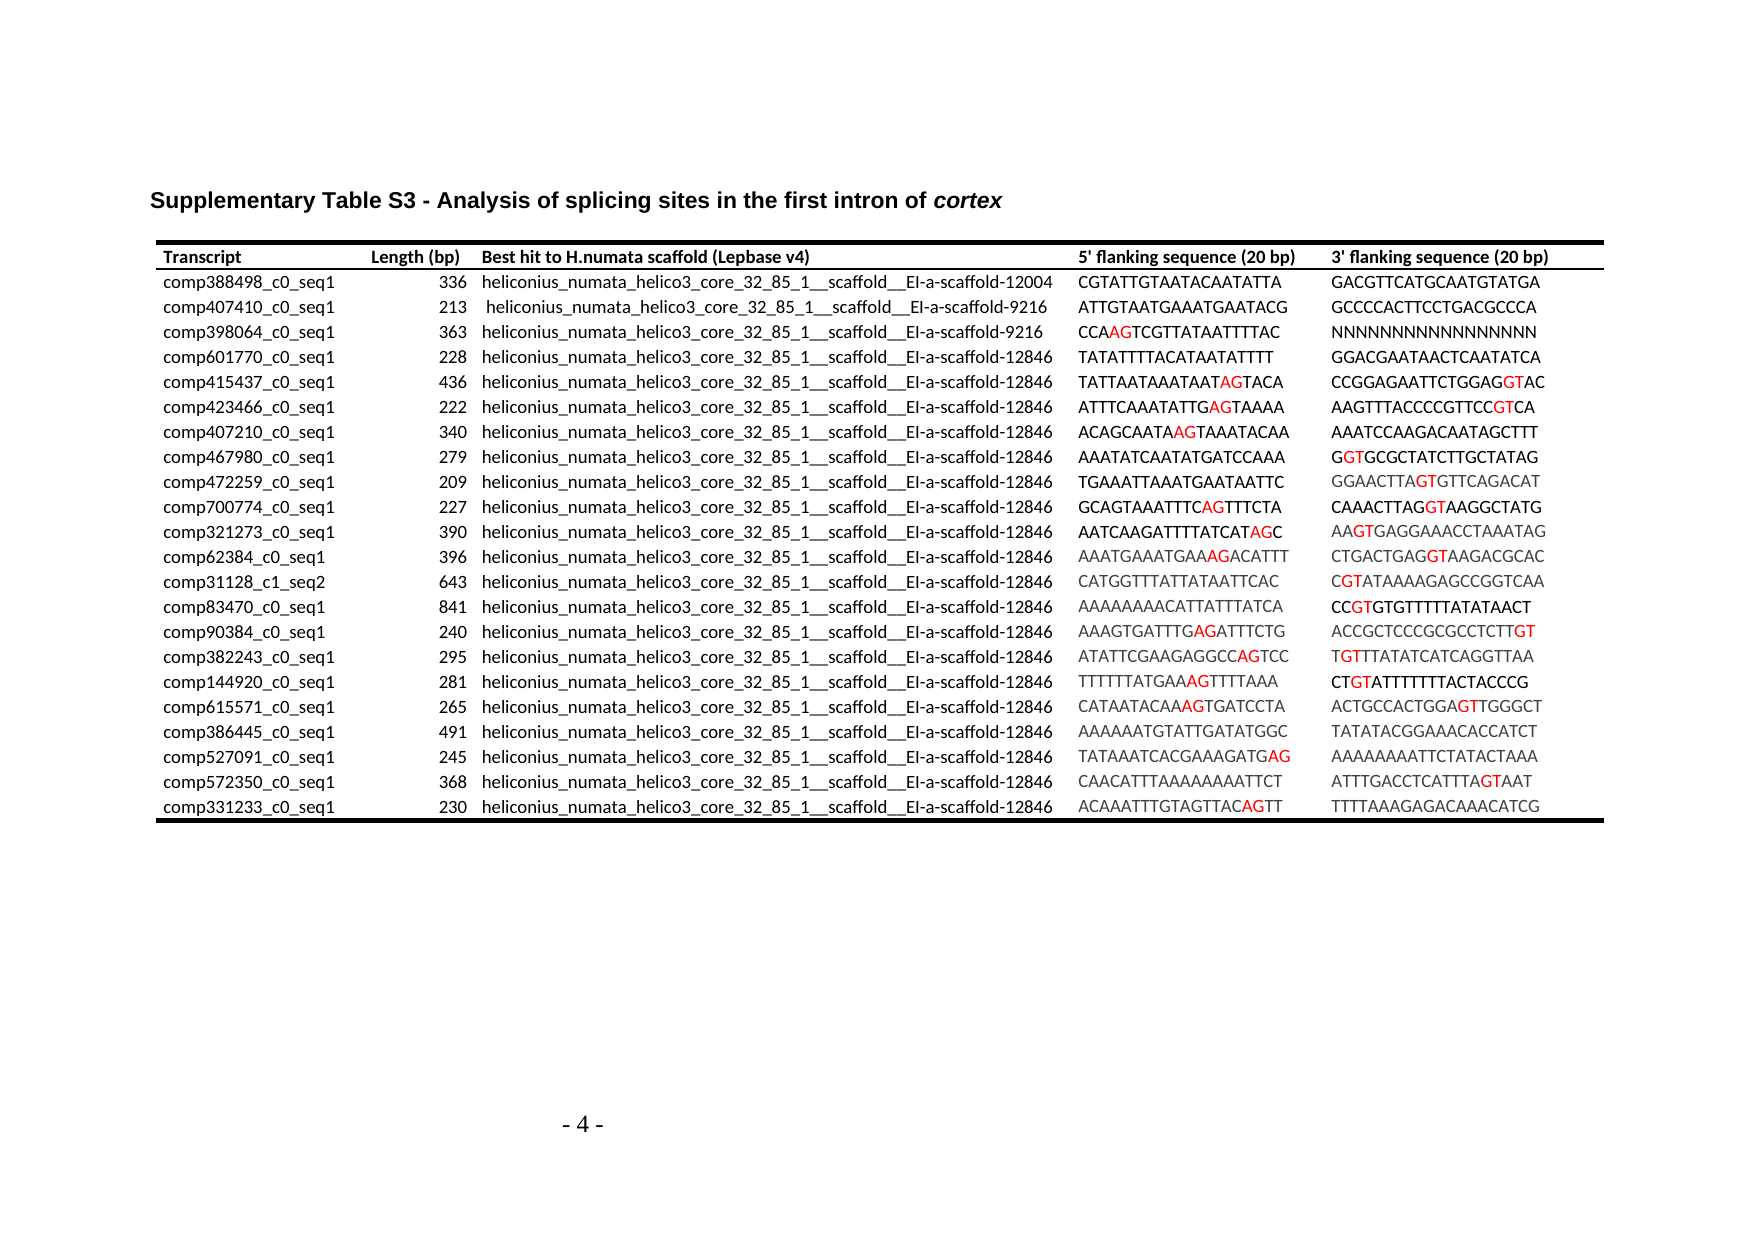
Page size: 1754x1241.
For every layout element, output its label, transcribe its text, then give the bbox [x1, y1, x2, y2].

table_cell CAAACTTAGGTAAGGCTATG [1324, 493, 1604, 518]
table_cell comp31128_c1_seq2 [156, 568, 364, 593]
table_cell 368 [364, 768, 474, 793]
table_cell comp601770_c0_seq1 [156, 343, 364, 368]
table_cell 436 [364, 368, 474, 393]
table_cell GACGTTCATGCAATGTATGA [1324, 270, 1604, 293]
table_cell TGTTTATATCATCAGGTTAA [1324, 643, 1604, 668]
table_cell 643 [364, 568, 474, 593]
table_cell AAAAAAAACATTATTTATCA [1071, 593, 1324, 618]
table_cell heliconius_numata_helico3_core_32_85_1__scaffold__EI-a-scaffold-12846 [474, 643, 1071, 668]
table_cell comp83470_c0_seq1 [156, 593, 364, 618]
table_cell heliconius_numata_helico3_core_32_85_1__scaffold__EI-a-scaffold-12846 [474, 618, 1071, 643]
table_cell CGTATTGTAATACAATATTA [1071, 270, 1324, 293]
table_cell heliconius_numata_helico3_core_32_85_1__scaffold__EI-a-scaffold-12846 [474, 368, 1071, 393]
table_cell CCGTGTGTTTTTATATAACT [1324, 593, 1604, 618]
table_cell heliconius_numata_helico3_core_32_85_1__scaffold__EI-a-scaffold-12846 [474, 543, 1071, 568]
table_cell 265 [364, 693, 474, 718]
table_cell GGAACTTAGTGTTCAGACAT [1324, 468, 1604, 493]
table_cell heliconius_numata_helico3_core_32_85_1__scaffold__EI-a-scaffold-12846 [474, 743, 1071, 768]
table_cell AAAGTGATTTGAGATTTCTG [1071, 618, 1324, 643]
table_cell 363 [364, 318, 474, 343]
table_cell comp407210_c0_seq1 [156, 418, 364, 443]
table_cell TGAAATTAAATGAATAATTC [1071, 468, 1324, 493]
table_cell 228 [364, 343, 474, 368]
table_cell CCGGAGAATTCTGGAGGTAC [1324, 368, 1604, 393]
table_cell AAAAAAAATTCTATACTAAA [1324, 743, 1604, 768]
table_cell comp144920_c0_seq1 [156, 668, 364, 693]
table_cell TTTTTTATGAAAGTTTTAAA [1071, 668, 1324, 693]
table_cell AAATGAAATGAAAGACATTT [1071, 543, 1324, 568]
table_cell ATTTGACCTCATTTAGTAAT [1324, 768, 1604, 793]
table_cell heliconius_numata_helico3_core_32_85_1__scaffold__EI-a-scaffold-12846 [474, 493, 1071, 518]
table_cell heliconius_numata_helico3_core_32_85_1__scaffold__EI-a-scaffold-9216 [474, 318, 1071, 343]
table_cell 396 [364, 543, 474, 568]
table_cell CGTATAAAAGAGCCGGTCAA [1324, 568, 1604, 593]
table_cell heliconius_numata_helico3_core_32_85_1__scaffold__EI-a-scaffold-12846 [474, 793, 1071, 818]
table_cell TATAAATCACGAAAGATGAG [1071, 743, 1324, 768]
table_cell 209 [364, 468, 474, 493]
table_cell ACCGCTCCCGCGCCTCTTGT [1324, 618, 1604, 643]
table_cell heliconius_numata_helico3_core_32_85_1__scaffold__EI-a-scaffold-12846 [474, 668, 1071, 693]
table_cell comp407410_c0_seq1 [156, 293, 364, 318]
table_cell 222 [364, 393, 474, 418]
table_cell heliconius_numata_helico3_core_32_85_1__scaffold__EI-a-scaffold-12846 [474, 393, 1071, 418]
table_header Transcript [156, 245, 364, 268]
table_cell 340 [364, 418, 474, 443]
table_cell GCCCCACTTCCTGACGCCCA [1324, 293, 1604, 318]
table_cell heliconius_numata_helico3_core_32_85_1__scaffold__EI-a-scaffold-12846 [474, 418, 1071, 443]
table_cell heliconius_numata_helico3_core_32_85_1__scaffold__EI-a-scaffold-12846 [474, 568, 1071, 593]
table_cell CATGGTTTATTATAATTCAC [1071, 568, 1324, 593]
table_cell comp472259_c0_seq1 [156, 468, 364, 493]
table_header 3' flanking sequence (20 bp) [1324, 245, 1604, 268]
table_cell ACAAATTTGTAGTTACAGTT [1071, 793, 1324, 818]
table_cell heliconius_numata_helico3_core_32_85_1__scaffold__EI-a-scaffold-12846 [474, 468, 1071, 493]
table_cell GGTGCGCTATCTTGCTATAG [1324, 443, 1604, 468]
table_cell NNNNNNNNNNNNNNNNN [1324, 318, 1604, 343]
table_cell CATAATACAAAGTGATCCTA [1071, 693, 1324, 718]
table_cell 245 [364, 743, 474, 768]
table_cell comp382243_c0_seq1 [156, 643, 364, 668]
table_cell GGACGAATAACTCAATATCA [1324, 343, 1604, 368]
table_cell 240 [364, 618, 474, 643]
table_cell CCAAGTCGTTATAATTTTAC [1071, 318, 1324, 343]
table_cell ATTGTAATGAAATGAATACG [1071, 293, 1324, 318]
table_cell AAGTGAGGAAACCTAAATAG [1324, 518, 1604, 543]
table_cell ATATTCGAAGAGGCCAGTCC [1071, 643, 1324, 668]
table_cell comp527091_c0_seq1 [156, 743, 364, 768]
table_cell AAATATCAATATGATCCAAA [1071, 443, 1324, 468]
table_cell ATTTCAAATATTGAGTAAAA [1071, 393, 1324, 418]
table_cell 491 [364, 718, 474, 743]
table_cell TTTTAAAGAGACAAACATCG [1324, 793, 1604, 818]
table_cell GCAGTAAATTTCAGTTTCTA [1071, 493, 1324, 518]
table_cell 230 [364, 793, 474, 818]
text Supplementary Table S3 - Analysis of splicing sites in the first intron of cortex [150, 187, 1604, 214]
table_cell comp615571_c0_seq1 [156, 693, 364, 718]
table_cell CAACATTTAAAAAAAATTCT [1071, 768, 1324, 793]
table_cell heliconius_numata_helico3_core_32_85_1__scaffold__EI-a-scaffold-12846 [474, 593, 1071, 618]
table_header 5' flanking sequence (20 bp) [1071, 245, 1324, 268]
table_cell comp467980_c0_seq1 [156, 443, 364, 468]
table_cell CTGACTGAGGTAAGACGCAC [1324, 543, 1604, 568]
table_cell comp321273_c0_seq1 [156, 518, 364, 543]
table_cell heliconius_numata_helico3_core_32_85_1__scaffold__EI-a-scaffold-12846 [474, 693, 1071, 718]
table_cell comp62384_c0_seq1 [156, 543, 364, 568]
table_cell heliconius_numata_helico3_core_32_85_1__scaffold__EI-a-scaffold-12846 [474, 718, 1071, 743]
table_cell heliconius_numata_helico3_core_32_85_1__scaffold__EI-a-scaffold-12846 [474, 443, 1071, 468]
table_cell 390 [364, 518, 474, 543]
table_cell AAGTTTACCCCGTTCCGTCA [1324, 393, 1604, 418]
table_cell 213 [364, 293, 474, 318]
table_cell comp700774_c0_seq1 [156, 493, 364, 518]
table_cell comp388498_c0_seq1 [156, 270, 364, 293]
table_cell CTGTATTTTTTTACTACCCG [1324, 668, 1604, 693]
table_header Best hit to H.numata scaffold (Lepbase v4) [474, 245, 1071, 268]
table_cell 279 [364, 443, 474, 468]
table_cell heliconius_numata_helico3_core_32_85_1__scaffold__EI-a-scaffold-12004 [474, 270, 1071, 293]
table_cell comp386445_c0_seq1 [156, 718, 364, 743]
table_cell 841 [364, 593, 474, 618]
table_cell comp90384_c0_seq1 [156, 618, 364, 643]
table_cell 336 [364, 270, 474, 293]
table_cell AAAAAATGTATTGATATGGC [1071, 718, 1324, 743]
table_cell comp331233_c0_seq1 [156, 793, 364, 818]
table_cell TATATACGGAAACACCATCT [1324, 718, 1604, 743]
table_cell TATATTTTACATAATATTTT [1071, 343, 1324, 368]
table_cell ACTGCCACTGGAGTTGGGCT [1324, 693, 1604, 718]
table_cell heliconius_numata_helico3_core_32_85_1__scaffold__EI-a-scaffold-12846 [474, 518, 1071, 543]
table_cell AAATCCAAGACAATAGCTTT [1324, 418, 1604, 443]
table_cell 295 [364, 643, 474, 668]
table_cell comp423466_c0_seq1 [156, 393, 364, 418]
table_cell TATTAATAAATAATAGTACA [1071, 368, 1324, 393]
table_cell ACAGCAATAAGTAAATACAA [1071, 418, 1324, 443]
table_cell comp398064_c0_seq1 [156, 318, 364, 343]
table_cell comp572350_c0_seq1 [156, 768, 364, 793]
table_cell comp415437_c0_seq1 [156, 368, 364, 393]
table_cell AATCAAGATTTTATCATAGC [1071, 518, 1324, 543]
table_cell heliconius_numata_helico3_core_32_85_1__scaffold__EI-a-scaffold-12846 [474, 343, 1071, 368]
table_cell 227 [364, 493, 474, 518]
table_cell heliconius_numata_helico3_core_32_85_1__scaffold__EI-a-scaffold-9216 [474, 293, 1071, 318]
table_header Length (bp) [364, 245, 474, 268]
table_cell heliconius_numata_helico3_core_32_85_1__scaffold__EI-a-scaffold-12846 [474, 768, 1071, 793]
table_cell 281 [364, 668, 474, 693]
